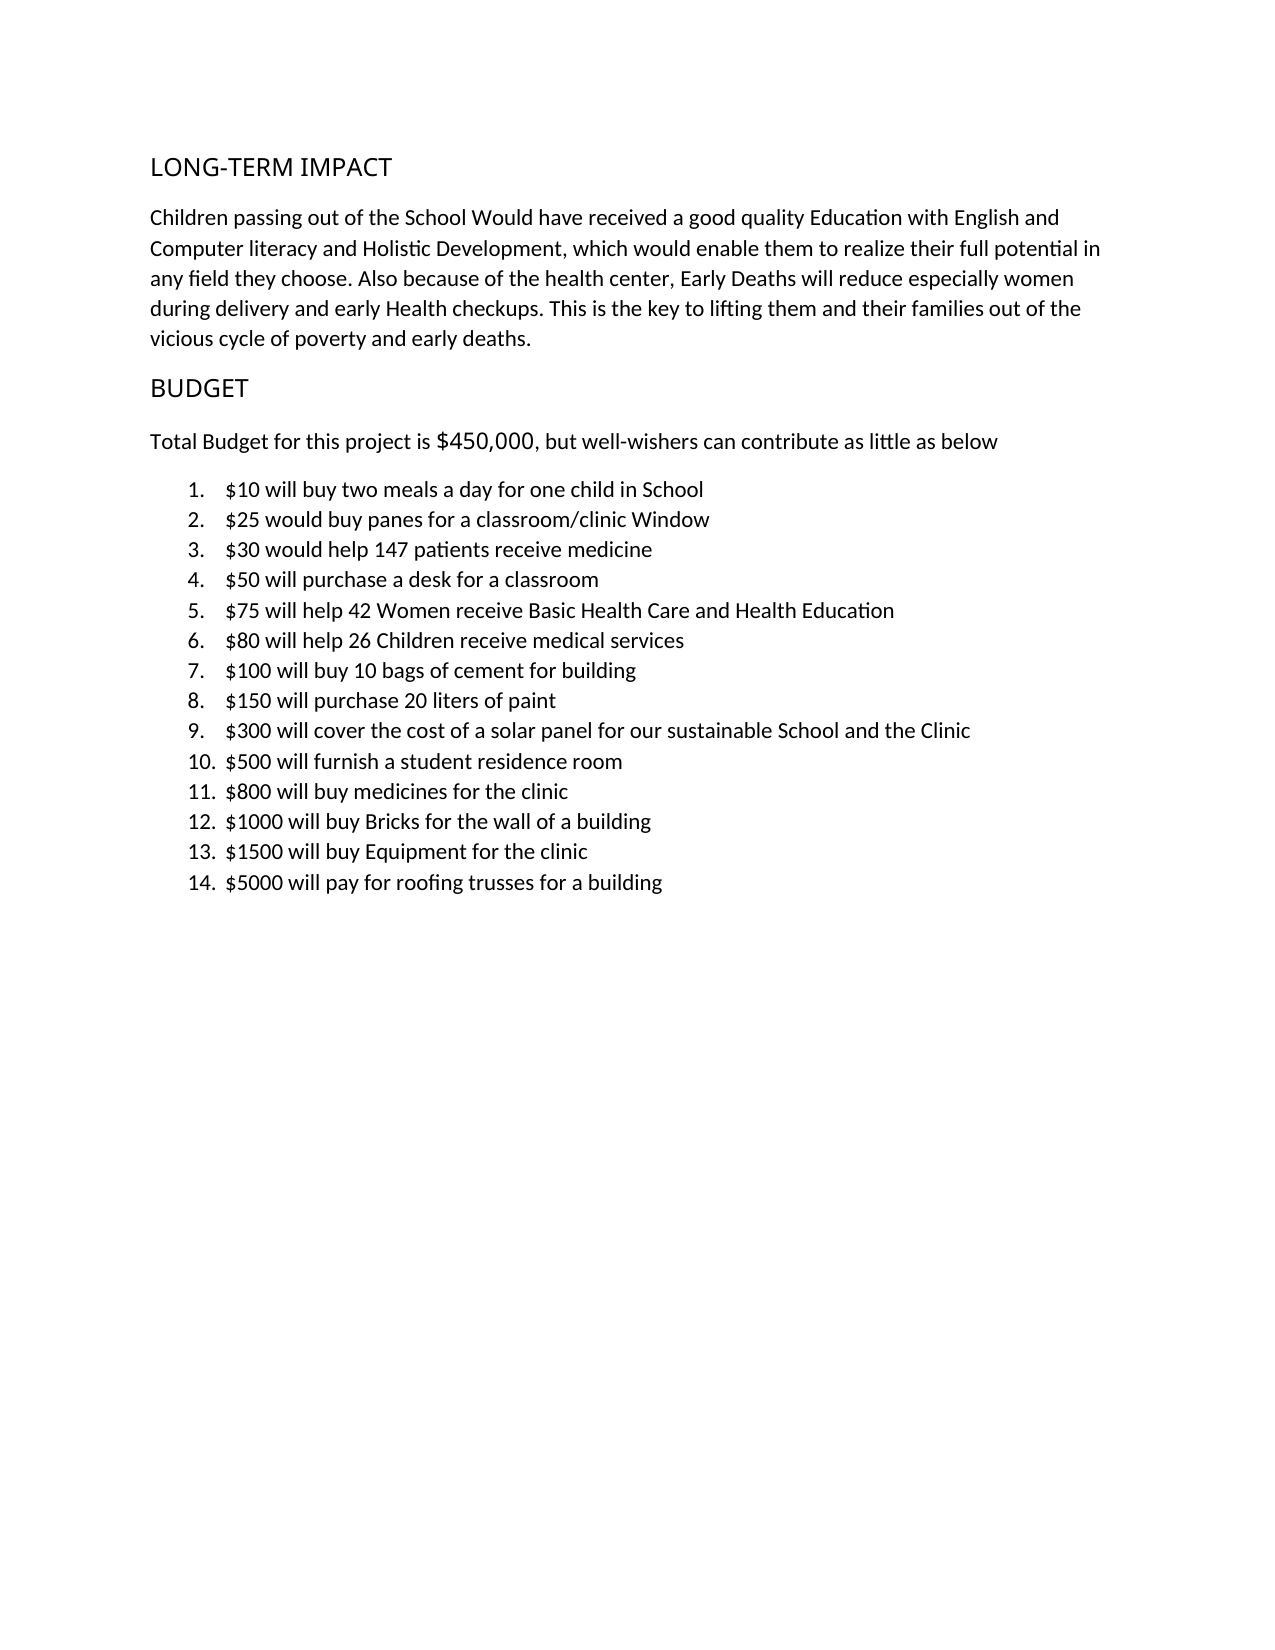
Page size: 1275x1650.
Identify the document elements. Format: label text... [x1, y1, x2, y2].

text Total Budget for this project is $450,000, but well-wishers can contribute as little as below [150, 424, 1125, 456]
text Children passing out of the School Would have received a good quality Education with English and Computer literacy and Holistic Development, which would enable them to realize their full potential in any field they choose. Also because of the health center, Early Deaths will reduce especially women during delivery and early Health checkups. This is the key to lifting them and their families out of the vicious cycle of poverty and early deaths. [150, 203, 1125, 352]
list $150 will purchase 20 liters of paint [187, 686, 1125, 714]
list $1500 will buy Equipment for the clinic [187, 837, 1125, 866]
list $5000 will pay for roofing trusses for a building [187, 868, 1125, 896]
text BUDGET [150, 371, 1125, 405]
list $80 will help 26 Children receive medical services [187, 626, 1125, 654]
list $800 will buy medicines for the clinic [187, 777, 1125, 805]
list $1000 will buy Bricks for the wall of a building [187, 807, 1125, 835]
list $30 would help 147 patients receive medicine [187, 535, 1125, 563]
list $500 will furnish a student residence room [187, 747, 1125, 775]
list $100 will buy 10 bags of cement for building [187, 656, 1125, 684]
list $10 will buy two meals a day for one child in School [187, 475, 1125, 503]
list $300 will cover the cost of a solar panel for our sustainable School and the Clinic [187, 717, 1125, 745]
list $25 would buy panes for a classroom/clinic Window [187, 505, 1125, 533]
list $75 will help 42 Women receive Basic Health Care and Health Education [187, 596, 1125, 624]
text LONG-TERM IMPACT [150, 150, 1125, 184]
list $50 will purchase a desk for a classroom [187, 566, 1125, 594]
